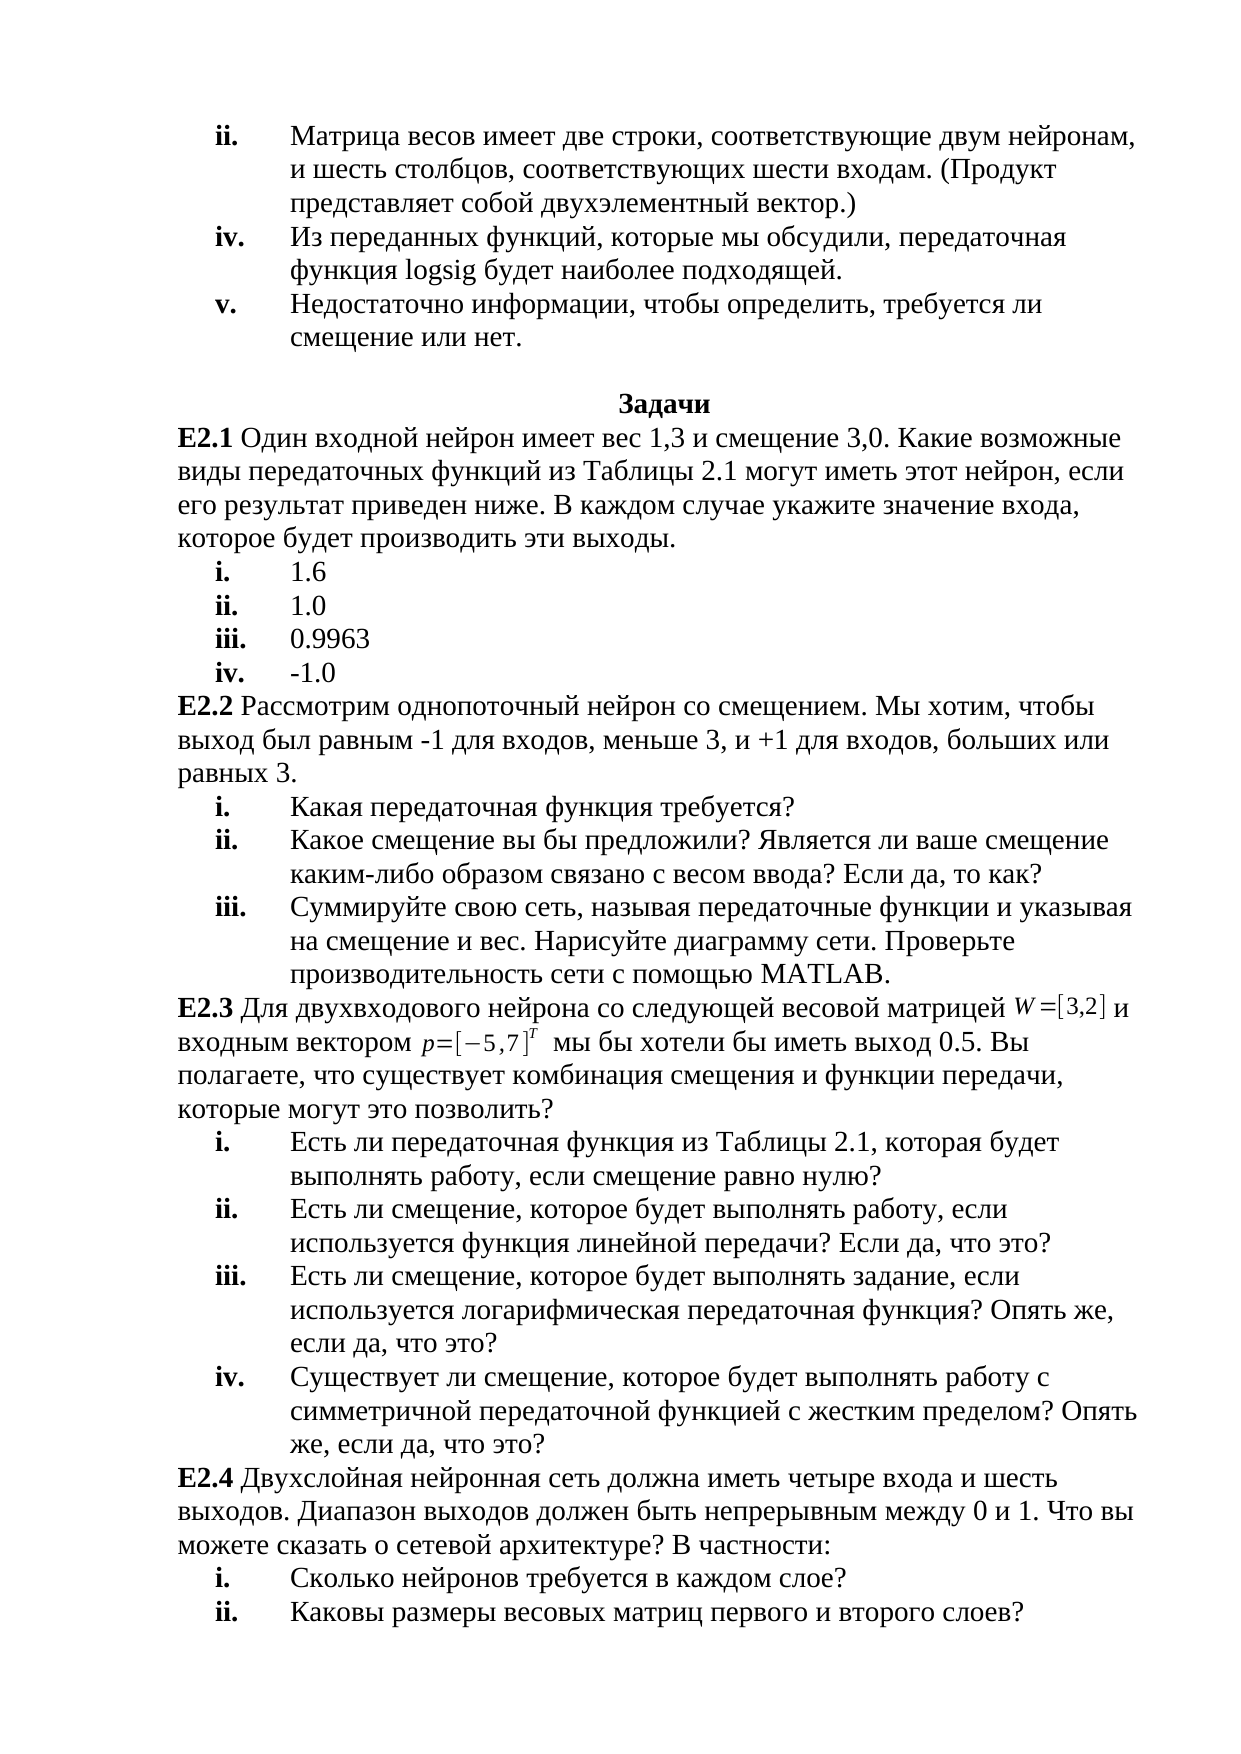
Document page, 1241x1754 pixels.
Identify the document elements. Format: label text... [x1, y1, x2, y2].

list Матрица весов имеет две строки, соответствующие двум нейронам, и шесть столбцов, соответствующих шести входам. (Продукт представляет собой двухэлементный вектор.) [215, 118, 1152, 219]
list Из переданных функций, которые мы обсудили, передаточная функция logsig будет наиболее подходящей. [215, 219, 1152, 286]
list Есть ли передаточная функция из Таблицы 2.1, которая будет выполнять работу, если смещение равно нулю? [215, 1124, 1152, 1191]
list Существует ли смещение, которое будет выполнять работу с симметричной передаточной функцией с жестким пределом? Опять же, если да, что это? [215, 1359, 1152, 1460]
list Сколько нейронов требуется в каждом слое? [215, 1560, 1152, 1594]
text E2.4 Двухслойная нейронная сеть должна иметь четыре входа и шесть выходов. Диапазон выходов должен быть непрерывным между 0 и 1. Что вы можете сказать о сетевой архитектуре? В частности: [177, 1460, 1152, 1560]
list Недостаточно информации, чтобы определить, требуется ли смещение или нет. [215, 286, 1152, 353]
text Задачи [177, 386, 1152, 420]
text E2.3 Для двухвходового нейрона со следующей весовой матрицей и входным вектором мы бы хотели бы иметь выход 0.5. Вы полагаете, что существует комбинация смещения и функции передачи, которые могут это позволить? [177, 990, 1152, 1124]
list 1.0 [215, 588, 1152, 621]
text E2.2 Рассмотрим однопоточный нейрон со смещением. Мы хотим, чтобы выход был равным -1 для входов, меньше 3, и +1 для входов, больших или равных 3. [177, 688, 1152, 789]
list -1.0 [215, 655, 1152, 688]
list Какое смещение вы бы предложили? Является ли ваше смещение каким-либо образом связано с весом ввода? Если да, то как? [215, 822, 1152, 889]
list Каковы размеры весовых матриц первого и второго слоев? [215, 1594, 1152, 1627]
list Есть ли смещение, которое будет выполнять задание, если используется логарифмическая передаточная функция? Опять же, если да, что это? [215, 1258, 1152, 1359]
list 1.6 [215, 554, 1152, 588]
list 0.9963 [215, 621, 1152, 655]
list Какая передаточная функция требуется? [215, 789, 1152, 822]
text E2.1 Один входной нейрон имеет вес 1,3 и смещение 3,0. Какие возможные виды передаточных функций из Таблицы 2.1 могут иметь этот нейрон, если его результат приведен ниже. В каждом случае укажите значение входа, которое будет производить эти выходы. [177, 420, 1152, 554]
list Суммируйте свою сеть, называя передаточные функции и указывая на смещение и вес. Нарисуйте диаграмму сети. Проверьте производительность сети с помощью MATLAB. [215, 889, 1152, 990]
list Есть ли смещение, которое будет выполнять работу, если используется функция линейной передачи? Если да, что это? [215, 1191, 1152, 1258]
